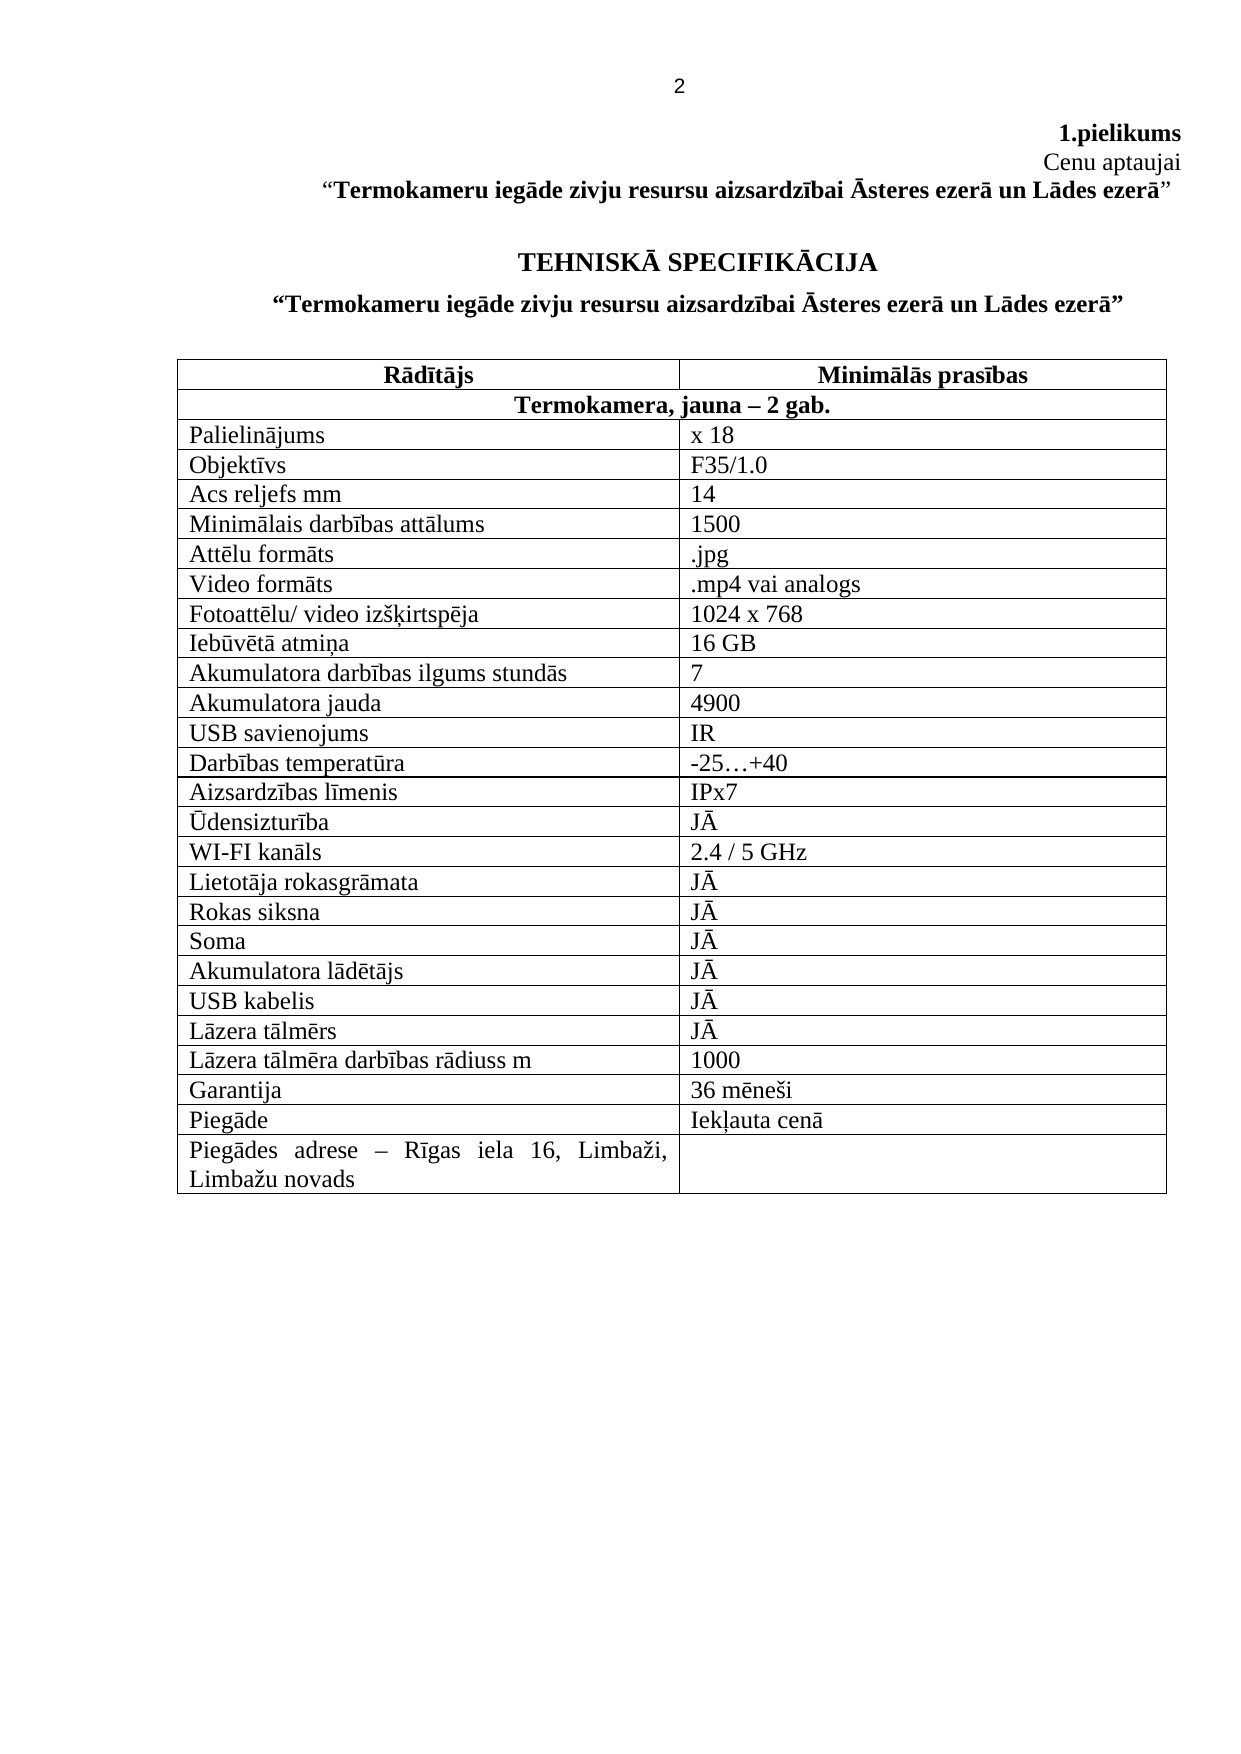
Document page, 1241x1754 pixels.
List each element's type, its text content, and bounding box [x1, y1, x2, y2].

table_cell 1500 [680, 509, 1166, 538]
table_header Rādītājs [178, 360, 679, 389]
table_cell x 18 [680, 420, 1166, 449]
table_cell Lāzera tālmēra darbības rādiuss m [178, 1046, 679, 1074]
table_cell 16 GB [680, 629, 1166, 657]
table_cell 1024 x 768 [680, 599, 1166, 627]
table_cell [680, 1135, 1166, 1192]
table_cell 2.4 / 5 GHz [680, 837, 1166, 866]
table_cell Attēlu formāts [178, 539, 679, 568]
table_cell Aizsardzības līmenis [178, 778, 679, 806]
text 1.pielikums [215, 118, 1181, 147]
table_cell Akumulatora jauda [178, 688, 679, 717]
table_cell Lietotāja rokasgrāmata [178, 867, 679, 896]
table_cell 7 [680, 658, 1166, 687]
table_header Minimālās prasības [680, 360, 1166, 389]
table_cell Minimālais darbības attālums [178, 509, 679, 538]
table_cell IR [680, 718, 1166, 747]
table_cell 1000 [680, 1046, 1166, 1074]
table_cell .mp4 vai analogs [680, 569, 1166, 598]
table_cell Iekļauta cenā [680, 1105, 1166, 1134]
table_cell Darbības temperatūra [178, 748, 679, 776]
table_cell JĀ [680, 897, 1166, 925]
table_cell Video formāts [178, 569, 679, 598]
text “Termokameru iegāde zivju resursu aizsardzībai Āsteres ezerā un Lādes ezerā” [215, 289, 1181, 318]
table_cell Soma [178, 926, 679, 955]
table_cell JĀ [680, 926, 1166, 955]
table_cell Acs reljefs mm [178, 480, 679, 508]
table_cell JĀ [680, 807, 1166, 836]
table_cell Garantija [178, 1075, 679, 1104]
text Cenu aptaujai [177, 147, 1181, 176]
text TEHNISKĀ SPECIFIKĀCIJA [215, 246, 1181, 277]
table_cell USB savienojums [178, 718, 679, 747]
table_cell Ūdensizturība [178, 807, 679, 836]
table_cell JĀ [680, 867, 1166, 896]
table_cell 14 [680, 480, 1166, 508]
table_cell 4900 [680, 688, 1166, 717]
table_cell Iebūvētā atmiņa [178, 629, 679, 657]
table_cell Palielinājums [178, 420, 679, 449]
table_cell Rokas siksna [178, 897, 679, 925]
table_cell JĀ [680, 1016, 1166, 1044]
table_cell USB kabelis [178, 986, 679, 1015]
table_cell Akumulatora lādētājs [178, 956, 679, 985]
table_cell Piegāde [178, 1105, 679, 1134]
table_cell .jpg [680, 539, 1166, 568]
table_cell WI-FI kanāls [178, 837, 679, 866]
table_cell 36 mēneši [680, 1075, 1166, 1104]
table_cell F35/1.0 [680, 450, 1166, 478]
table_cell -25…+40 [680, 748, 1166, 776]
table_cell JĀ [680, 956, 1166, 985]
table_cell JĀ [680, 986, 1166, 1015]
table_cell Fotoattēlu/ video izšķirtspēja [178, 599, 679, 627]
table_cell Akumulatora darbības ilgums stundās [178, 658, 679, 687]
table_cell IPx7 [680, 778, 1166, 806]
table_cell Lāzera tālmērs [178, 1016, 679, 1044]
text “Termokameru iegāde zivju resursu aizsardzībai Āsteres ezerā un Lādes ezerā” [177, 176, 1171, 204]
table_cell Objektīvs [178, 450, 679, 478]
table_cell Termokamera, jauna – 2 gab. [178, 390, 1166, 419]
table_cell Piegādes adrese – Rīgas iela 16, Limbaži, Limbažu novads [178, 1135, 679, 1192]
